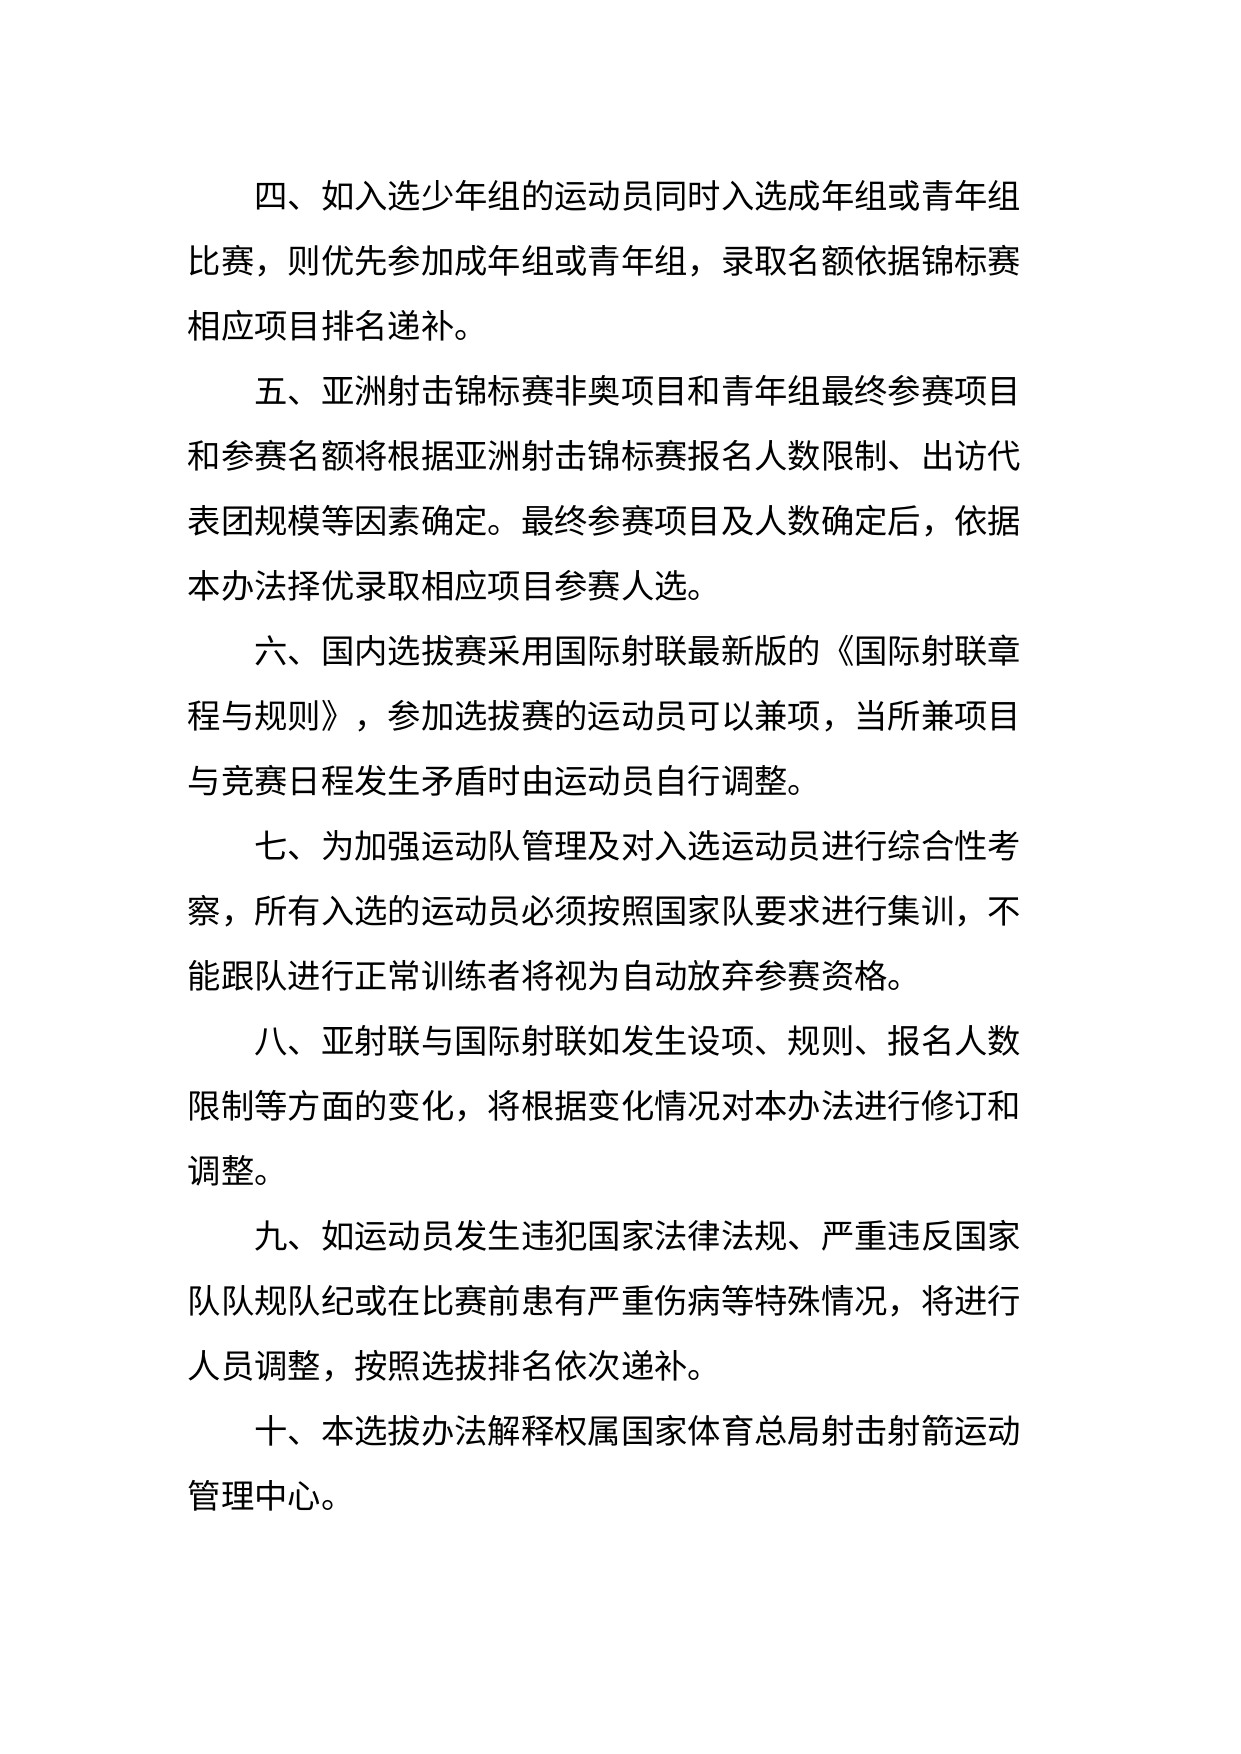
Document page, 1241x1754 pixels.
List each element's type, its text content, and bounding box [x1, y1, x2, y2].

text 五、亚洲射击锦标赛非奥项目和青年组最终参赛项目和参赛名额将根据亚洲射击锦标赛报名人数限制、出访代表团规模等因素确定。最终参赛项目及人数确定后，依据本办法择优录取相应项目参赛人选。 [187, 357, 1053, 617]
text 十、本选拔办法解释权属国家体育总局射击射箭运动管理中心。 [187, 1397, 1053, 1527]
text 七、为加强运动队管理及对入选运动员进行综合性考察，所有入选的运动员必须按照国家队要求进行集训，不能跟队进行正常训练者将视为自动放弃参赛资格。 [187, 812, 1053, 1007]
text 四、如入选少年组的运动员同时入选成年组或青年组比赛，则优先参加成年组或青年组，录取名额依据锦标赛相应项目排名递补。 [187, 162, 1053, 357]
text 九、如运动员发生违犯国家法律法规、严重违反国家队队规队纪或在比赛前患有严重伤病等特殊情况，将进行人员调整，按照选拔排名依次递补。 [187, 1202, 1053, 1397]
text 六、国内选拔赛采用国际射联最新版的《国际射联章程与规则》，参加选拔赛的运动员可以兼项，当所兼项目与竞赛日程发生矛盾时由运动员自行调整。 [187, 617, 1053, 812]
text 八、亚射联与国际射联如发生设项、规则、报名人数限制等方面的变化，将根据变化情况对本办法进行修订和调整。 [187, 1007, 1053, 1202]
